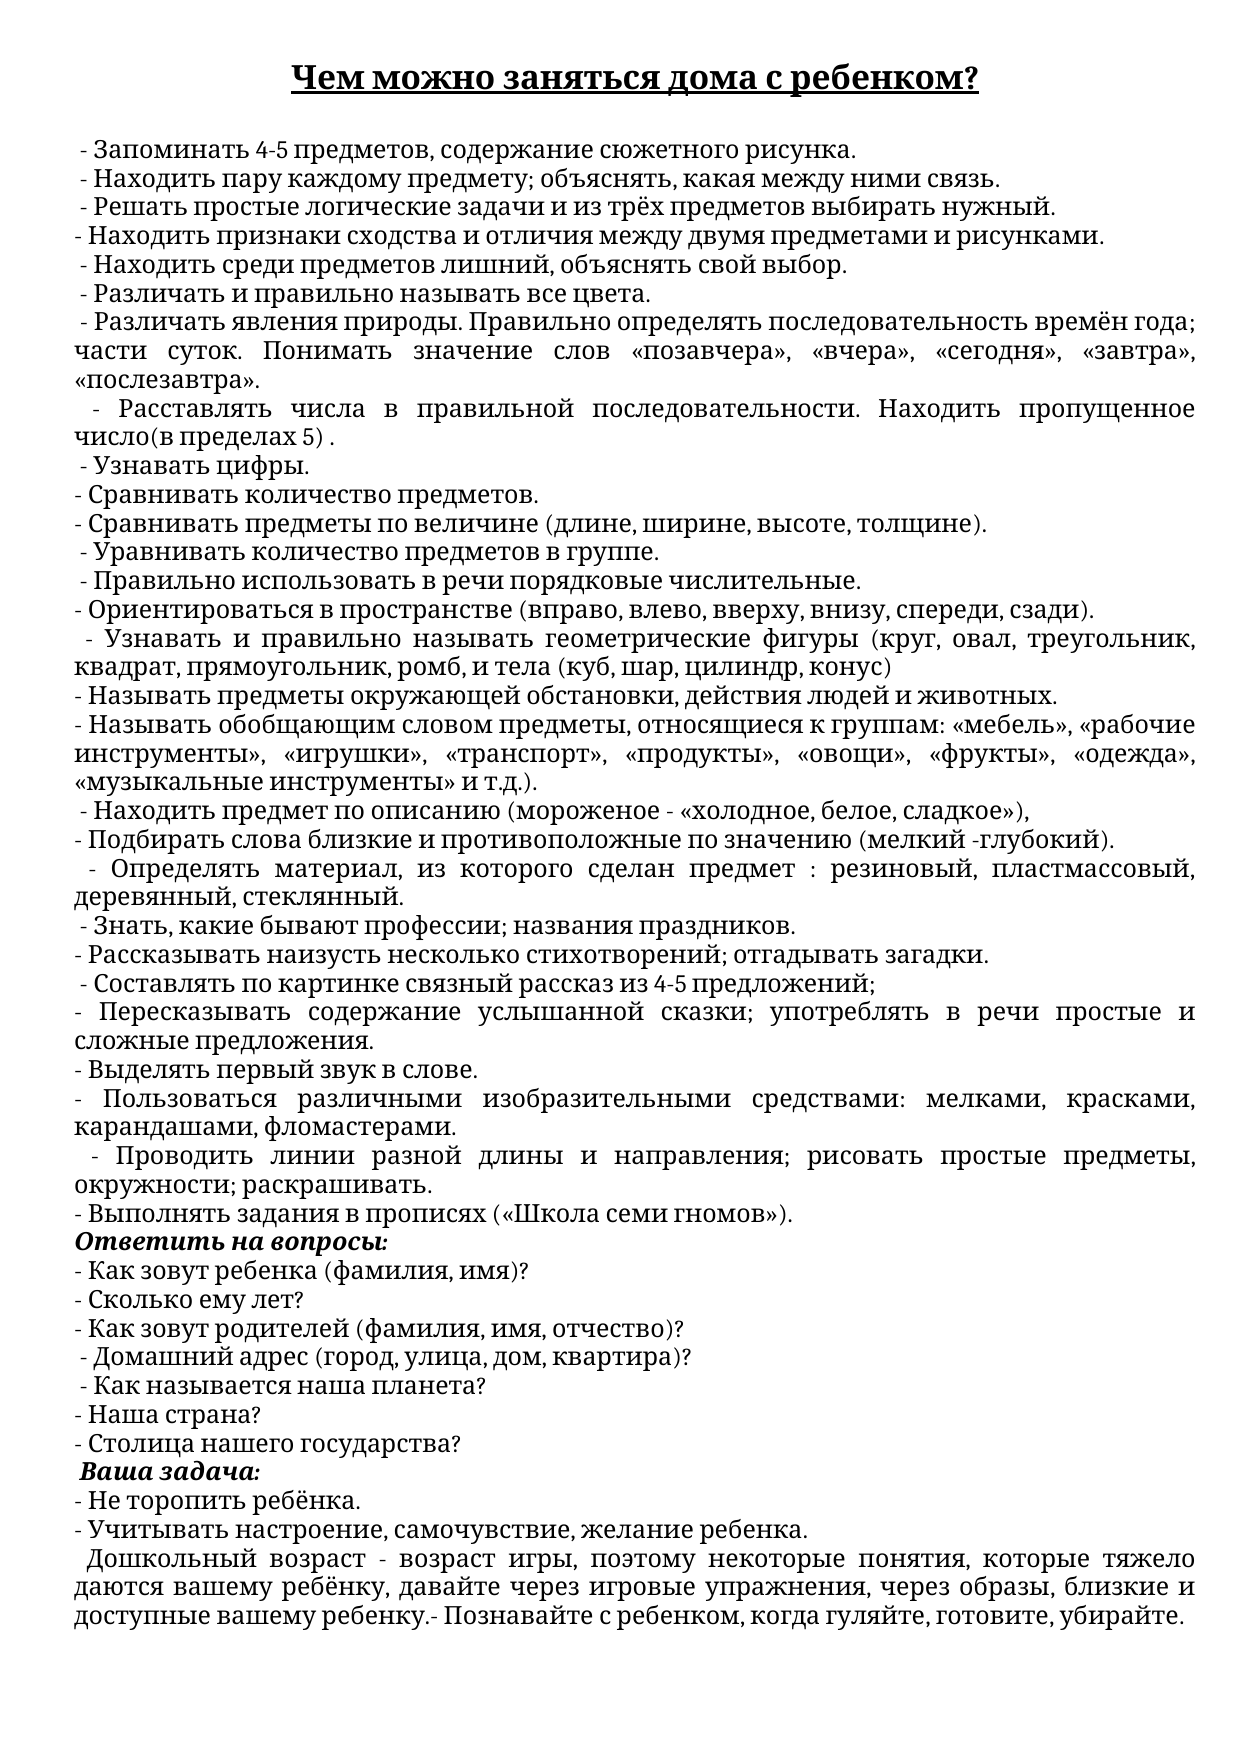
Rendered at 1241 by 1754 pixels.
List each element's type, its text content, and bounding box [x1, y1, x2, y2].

text - Как зовут ребенка (фамилия, имя)? [74, 1257, 1196, 1286]
text - Находить среди предметов лишний, объяснять свой выбор. [74, 251, 1196, 279]
text - Сравнивать количество предметов. [74, 481, 1196, 509]
text Дошкольный возраст - возраст игры, поэтому некоторые понятия, которые тяжело даются вашему ребёнку, давайте через игровые упражнения, через образы, близкие и доступные вашему ребенку.- Познавайте с ребенком, когда гуляйте, готовите, убирайте. [74, 1544, 1196, 1631]
text Ваша задача: [74, 1458, 1196, 1487]
text - Уравнивать количество предметов в группе. [74, 538, 1196, 567]
text - Находить признаки сходства и отличия между двумя предметами и рисунками. [74, 222, 1196, 251]
text - Пользоваться различными изобразительными средствами: мелками, красками, карандашами, фломастерами. [74, 1084, 1196, 1142]
text - Различать явления природы. Правильно определять последовательность времён года; части суток. Понимать значение слов «позавчера», «вчера», «сегодня», «завтра», «послезавтра». [74, 308, 1196, 394]
text - Называть предметы окружающей обстановки, действия людей и животных. [74, 682, 1196, 711]
text - Находить пару каждому предмету; объяснять, какая между ними связь. [74, 164, 1196, 193]
text - Столица нашего государства? [74, 1429, 1196, 1458]
text - Находить предмет по описанию (мороженое - «холодное, белое, сладкое»), [74, 797, 1196, 826]
text - Узнавать и правильно называть геометрические фигуры (круг, овал, треугольник, квадрат, прямоугольник, ромб, и тела (куб, шар, цилиндр, конус) [74, 624, 1196, 682]
text - Расставлять числа в правильной последовательности. Находить пропущенное число(в пределах 5) . [74, 394, 1196, 452]
text - Ориентироваться в пространстве (вправо, влево, вверху, внизу, спереди, сзади). [74, 596, 1196, 624]
text - Решать простые логические задачи и из трёх предметов выбирать нужный. [74, 193, 1196, 222]
text - Сколько ему лет? [0, 1286, 1196, 1314]
text - Подбирать слова близкие и противоположные по значению (мелкий -глубокий). [74, 826, 1196, 854]
text - Как называется наша планета? [74, 1372, 1196, 1401]
text - Рассказывать наизусть несколько стихотворений; отгадывать загадки. [74, 941, 1196, 969]
text - Определять материал, из которого сделан предмет : резиновый, пластмассовый, деревянный, стеклянный. [74, 854, 1196, 912]
text Ответить на вопросы: [74, 1228, 1196, 1257]
text - Не торопить ребёнка. [74, 1487, 1196, 1516]
text - Запоминать 4-5 предметов, содержание сюжетного рисунка. [74, 136, 1196, 164]
text - Учитывать настроение, самочувствие, желание ребенка. [74, 1516, 1196, 1544]
text - Правильно использовать в речи порядковые числительные. [74, 567, 1196, 596]
text - Наша страна? [74, 1401, 1196, 1429]
text - Различать и правильно называть все цвета. [74, 279, 1196, 308]
text - Составлять по картинке связный рассказ из 4-5 предложений; [74, 969, 1196, 998]
text - Выделять первый звук в слове. [74, 1056, 1196, 1084]
text - Сравнивать предметы по величине (длине, ширине, высоте, толщине). [74, 509, 1196, 538]
text - Называть обобщающим словом предметы, относящиеся к группам: «мебель», «рабочие инструменты», «игрушки», «транспорт», «продукты», «овощи», «фрукты», «одежда», «музыкальные инструменты» и т.д.). [74, 711, 1196, 797]
text - Проводить линии разной длины и направления; рисовать простые предметы, окружности; раскрашивать. [74, 1142, 1196, 1199]
text - Знать, какие бывают профессии; названия праздников. [74, 912, 1196, 941]
text - Пересказывать содержание услышанной сказки; употреблять в речи простые и сложные предложения. [74, 998, 1196, 1056]
text - Как зовут родителей (фамилия, имя, отчество)? [74, 1314, 1196, 1343]
text Чем можно заняться дома с ребенком? [74, 59, 1196, 97]
text - Домашний адрес (город, улица, дом, квартира)? [74, 1343, 1196, 1372]
text - Выполнять задания в прописях («Школа семи гномов»). [74, 1199, 1196, 1228]
text - Узнавать цифры. [74, 452, 1196, 481]
